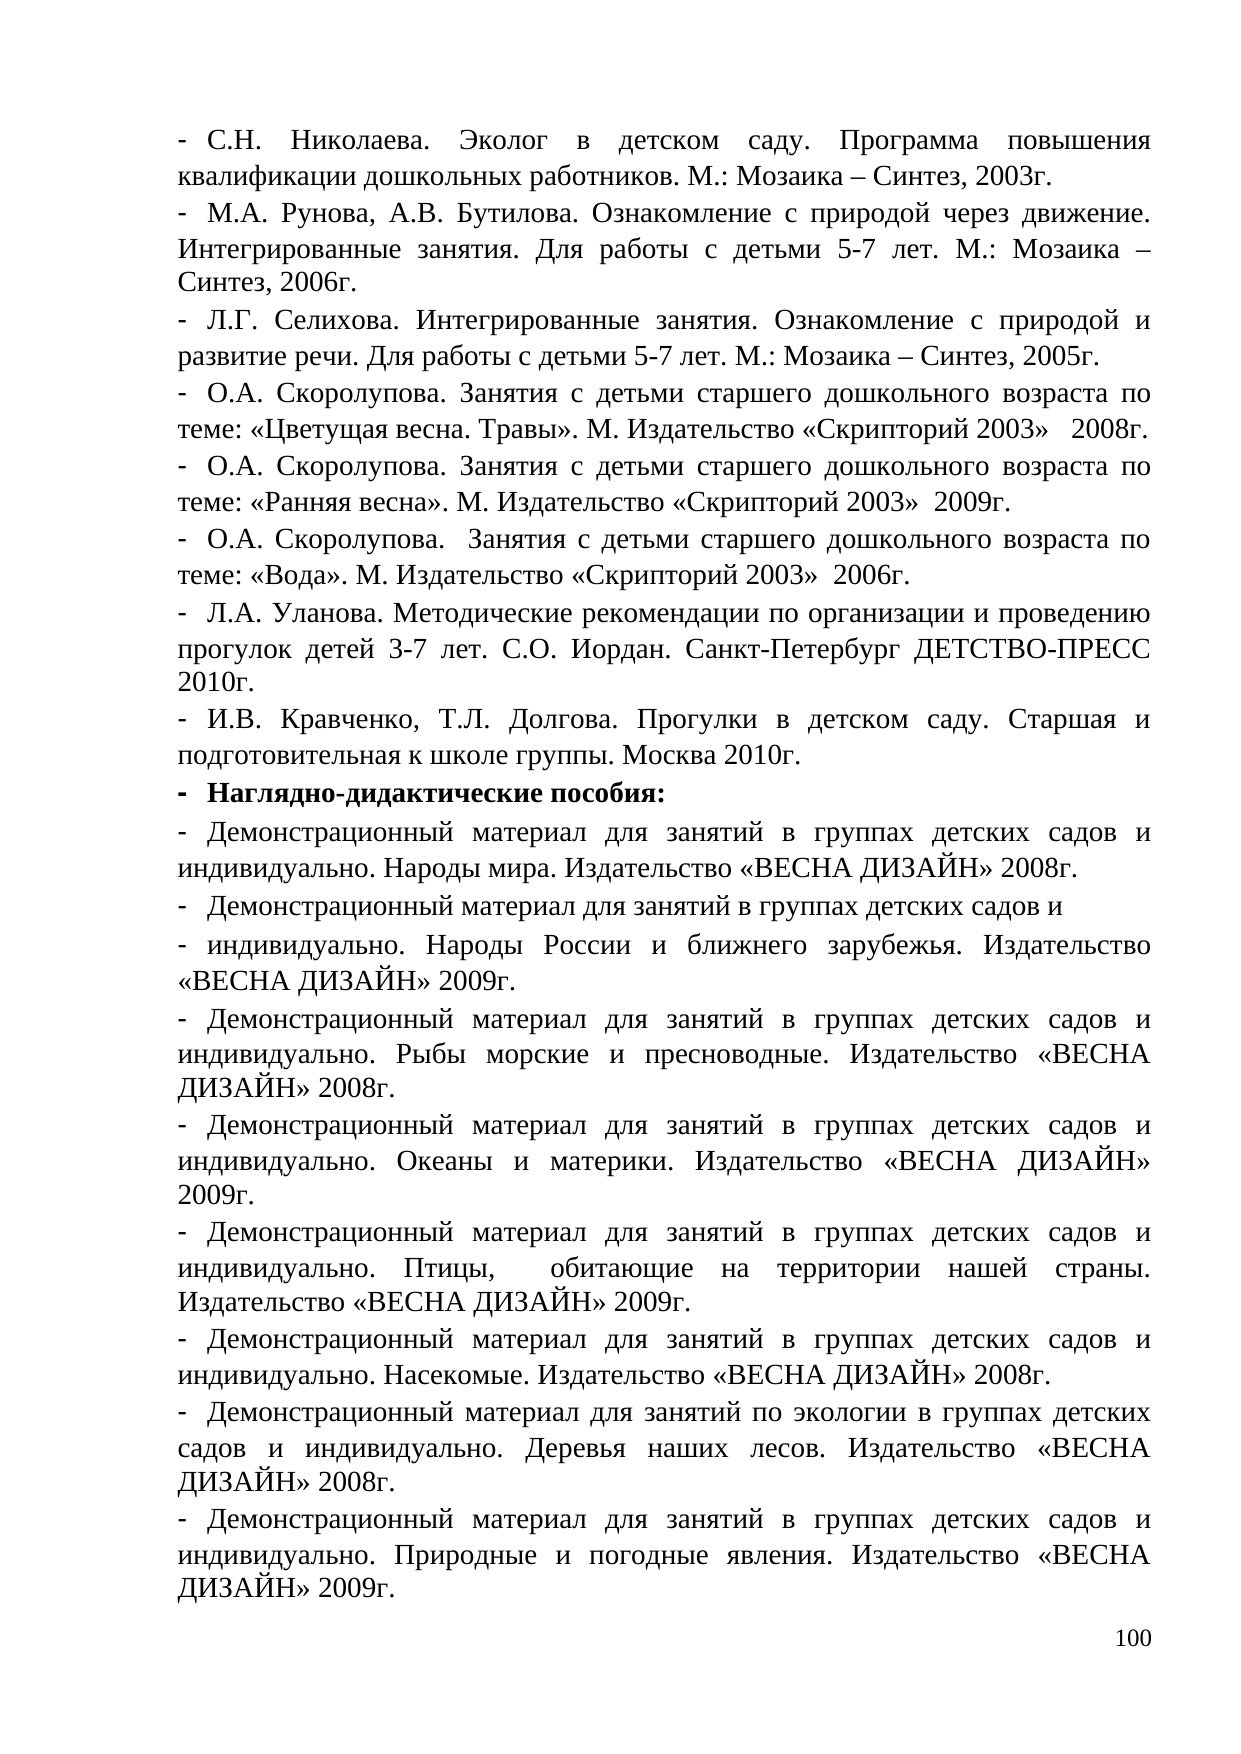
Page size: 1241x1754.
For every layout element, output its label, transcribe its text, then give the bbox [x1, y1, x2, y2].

list Демонстрационный материал для занятий в группах детских садов и индивидуально. Природные и погодные явления. Издательство «ВЕСНА ДИЗАЙН» 2009г. [177, 1497, 1152, 1604]
list С.Н. Николаева. Эколог в детском саду. Программа повышения квалификации дошкольных работников. М.: Мозаика – Синтез, 2003г. [177, 118, 1152, 191]
list О.А. Скоролупова. Занятия с детьми старшего дошкольного возраста по теме: «Цветущая весна. Травы». М. Издательство «Скрипторий 2003» 2008г. [177, 371, 1152, 444]
list Демонстрационный материал для занятий в группах детских садов и индивидуально. Рыбы морские и пресноводные. Издательство «ВЕСНА ДИЗАЙН» 2008г. [177, 997, 1152, 1104]
list Демонстрационный материал для занятий по экологии в группах детских садов и индивидуально. Деревья наших лесов. Издательство «ВЕСНА ДИЗАЙН» 2008г. [177, 1390, 1152, 1497]
list М.А. Рунова, А.В. Бутилова. Ознакомление с природой через движение. Интегрированные занятия. Для работы с детьми 5-7 лет. М.: Мозаика – Синтез, 2006г. [177, 191, 1152, 298]
list Л.Г. Селихова. Интегрированные занятия. Ознакомление с природой и развитие речи. Для работы с детьми 5-7 лет. М.: Мозаика – Синтез, 2005г. [177, 298, 1152, 371]
list О.А. Скоролупова. Занятия с детьми старшего дошкольного возраста по теме: «Вода». М. Издательство «Скрипторий 2003» 2006г. [177, 518, 1152, 591]
list Л.А. Уланова. Методические рекомендации по организации и проведению прогулок детей 3-7 лет. С.О. Иордан. Санкт-Петербург ДЕТСТВО-ПРЕСС 2010г. [177, 591, 1152, 698]
list О.А. Скоролупова. Занятия с детьми старшего дошкольного возраста по теме: «Ранняя весна». М. Издательство «Скрипторий 2003» 2009г. [177, 444, 1152, 518]
list И.В. Кравченко, Т.Л. Долгова. Прогулки в детском саду. Старшая и подготовительная к школе группы. Москва 2010г. [177, 698, 1152, 771]
list Демонстрационный материал для занятий в группах детских садов и индивидуально. Птицы, обитающие на территории нашей страны. Издательство «ВЕСНА ДИЗАЙН» 2009г. [177, 1210, 1152, 1317]
list Демонстрационный материал для занятий в группах детских садов и индивидуально. Народы мира. Издательство «ВЕСНА ДИЗАЙН» 2008г. [177, 811, 1152, 884]
list Демонстрационный материал для занятий в группах детских садов и индивидуально. Насекомые. Издательство «ВЕСНА ДИЗАЙН» 2008г. [177, 1317, 1152, 1390]
list индивидуально. Народы России и ближнего зарубежья. Издательство «ВЕСНА ДИЗАЙН» 2009г. [177, 924, 1152, 997]
list Демонстрационный материал для занятий в группах детских садов и [177, 884, 1152, 924]
list Демонстрационный материал для занятий в группах детских садов и индивидуально. Океаны и материки. Издательство «ВЕСНА ДИЗАЙН» 2009г. [177, 1104, 1152, 1210]
list Наглядно-дидактические пособия: [177, 771, 1152, 811]
